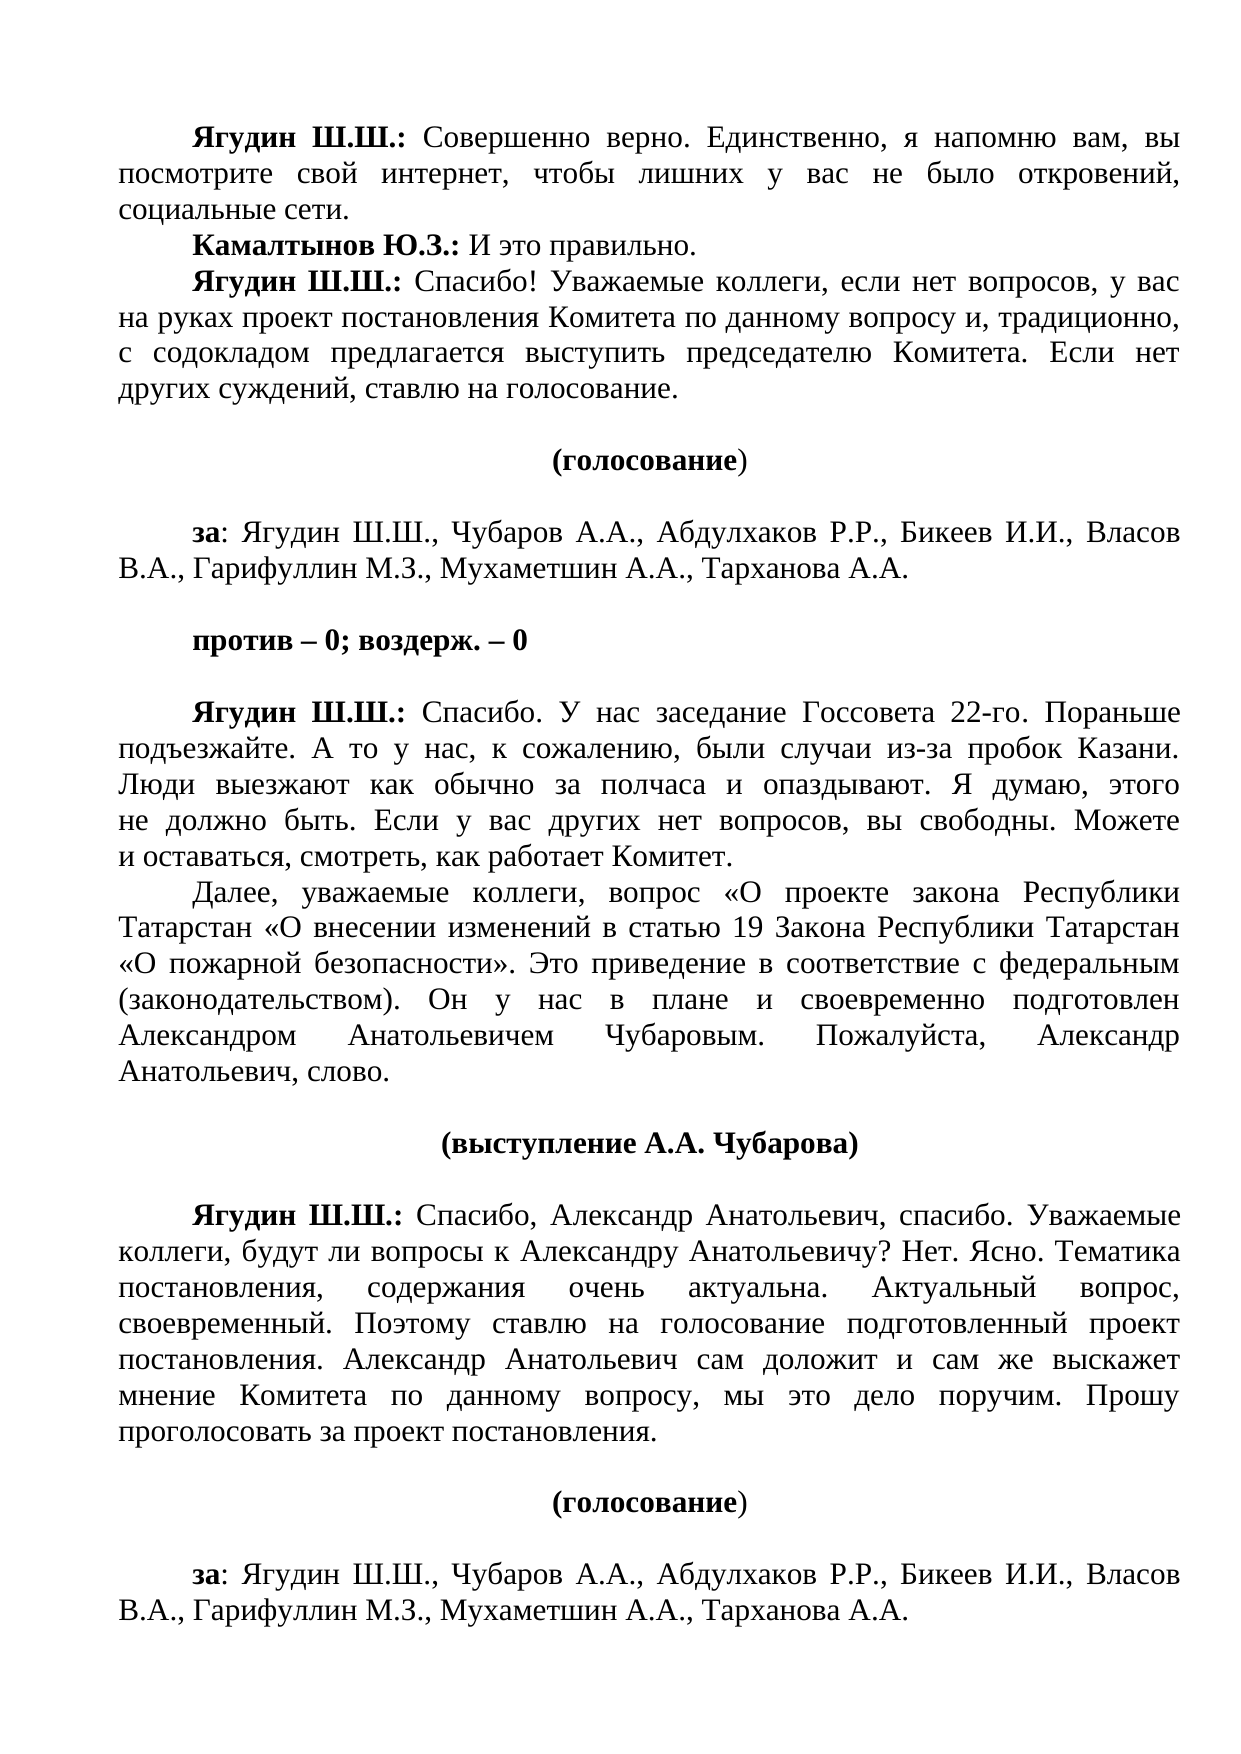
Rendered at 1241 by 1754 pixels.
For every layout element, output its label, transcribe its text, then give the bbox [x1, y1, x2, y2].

text Ягудин Ш.Ш.: Совершенно верно. Единственно, я напомню вам, вы посмотрите свой интернет, чтобы лишних у вас не было откровений, социальные сети. [118, 118, 1181, 226]
text Камалтынов Ю.З.: И это правильно. [118, 226, 1181, 262]
text против – 0; воздерж. – 0 [118, 621, 1181, 657]
text за: Ягудин Ш.Ш., Чубаров А.А., Абдулхаков Р.Р., Бикеев И.И., Власов В.А., Гарифуллин М.З., Мухаметшин А.А., Тарханова А.А. [118, 1556, 1181, 1627]
text Ягудин Ш.Ш.: Спасибо. У нас заседание Госсовета 22-го. Пораньше подъезжайте. А то у нас, к сожалению, были случаи из-за пробок Казани. Люди выезжают как обычно за полчаса и опаздывают. Я думаю, этого не должно быть. Если у вас других нет вопросов, вы свободны. Можете и оставаться, смотреть, как работает Комитет. [118, 693, 1181, 873]
text за: Ягудин Ш.Ш., Чубаров А.А., Абдулхаков Р.Р., Бикеев И.И., Власов В.А., Гарифуллин М.З., Мухаметшин А.А., Тарханова А.А. [118, 513, 1181, 585]
text Ягудин Ш.Ш.: Спасибо! Уважаемые коллеги, если нет вопросов, у вас на руках проект постановления Комитета по данному вопросу и, традиционно, с содокладом предлагается выступить председателю Комитета. Если нет других суждений, ставлю на голосование. [118, 262, 1181, 406]
text (выступление А.А. Чубарова) [118, 1124, 1181, 1160]
text Ягудин Ш.Ш.: Спасибо, Александр Анатольевич, спасибо. Уважаемые коллеги, будут ли вопросы к Александру Анатольевичу? Нет. Ясно. Тематика постановления, содержания очень актуальна. Актуальный вопрос, своевременный. Поэтому ставлю на голосование подготовленный проект постановления. Александр Анатольевич сам доложит и сам же выскажет мнение Комитета по данному вопросу, мы это дело поручим. Прошу проголосовать за проект постановления. [118, 1196, 1181, 1448]
text (голосование) [118, 442, 1181, 477]
text Далее, уважаемые коллеги, вопрос «О проекте закона Республики Татарстан «О внесении изменений в статью 19 Закона Республики Татарстан «О пожарной безопасности». Это приведение в соответствие с федеральным (законодательством). Он у нас в плане и своевременно подготовлен Александром Анатольевичем Чубаровым. Пожалуйста, Александр Анатольевич, слово. [118, 873, 1181, 1088]
text (голосование) [118, 1484, 1181, 1520]
